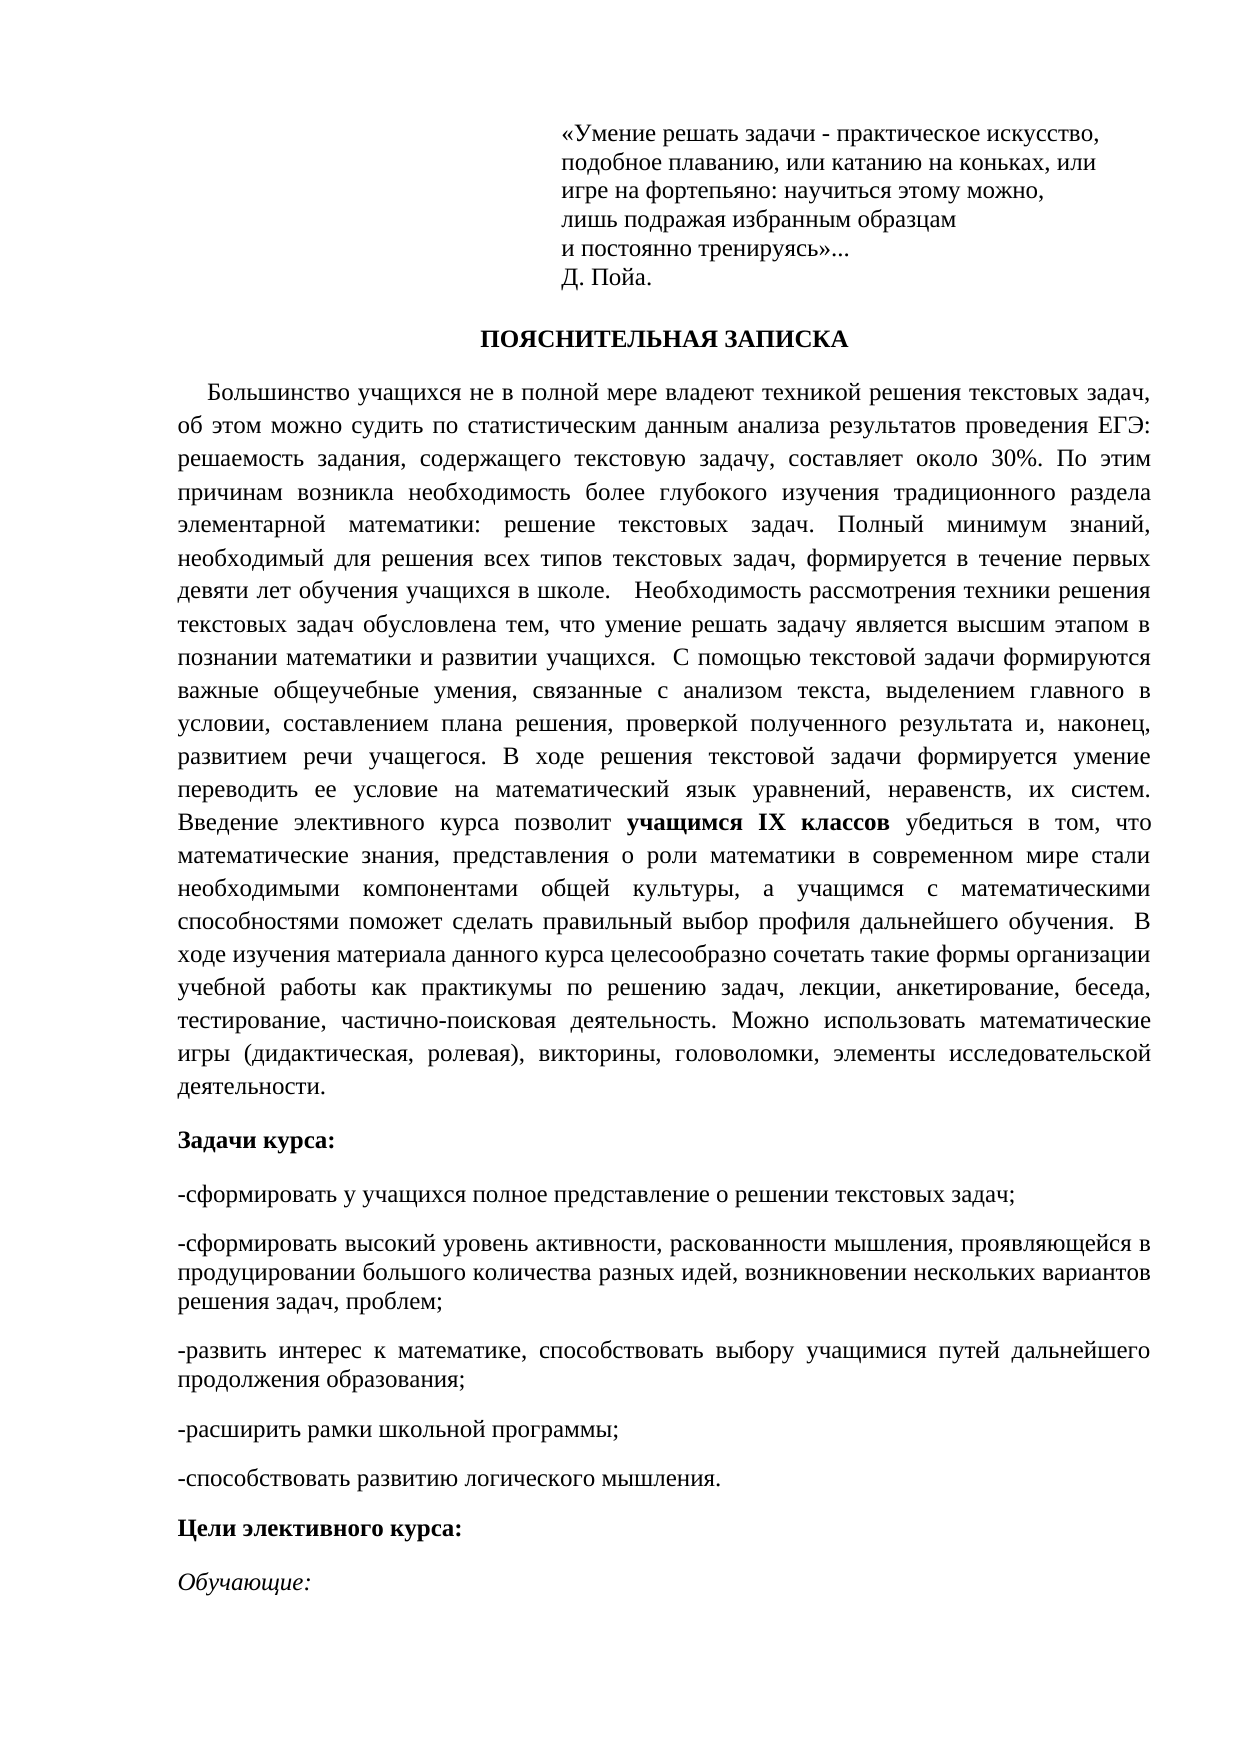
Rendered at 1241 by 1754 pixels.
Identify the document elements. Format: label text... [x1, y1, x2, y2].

text -расширить рамки школьной программы; [177, 1414, 1152, 1442]
text «Умение решать задачи - практическое искусство, [561, 118, 1152, 147]
text игре на фортепьяно: научиться этому можно, [561, 176, 1152, 204]
text Большинство учащихся не в полной мере владеют техникой решения текстовых задач, об этом можно судить по статистическим данным анализа результатов проведения ЕГЭ: решаемость задания, содержащего текстовую задачу, составляет около 30%. По этим причинам возникла необходимость более глубокого изучения традиционного раздела элементарной математики: решение текстовых задач. Полный минимум знаний, необходимый для решения всех типов текстовых задач, формируется в течение первых девяти лет обучения учащихся в школе. Необходимость рассмотрения техники решения текстовых задач обусловлена тем, что умение решать задачу является высшим этапом в познании математики и развитии учащихся. С помощью текстовой задачи формируются важные общеучебные умения, связанные с анализом текста, выделением главного в условии, составлением плана решения, проверкой полученного результата и, наконец, развитием речи учащегося. В ходе решения текстовой задачи формируется умение переводить ее условие на математический язык уравнений, неравенств, их систем. Введение элективного курса позволит учащимся IX классов убедиться в том, что математические знания, представления о роли математики в современном мире стали необходимыми компонентами общей культуры, а учащимся с математическими способностями поможет сделать правильный выбор профиля дальнейшего обучения. В ходе изучения материала данного курса целесообразно сочетать такие формы организации учебной работы как практикумы по решению задач, лекции, анкетирование, беседа, тестирование, частично-поисковая деятельность. Можно использовать математические игры (дидактическая, ролевая), викторины, головоломки, элементы исследовательской деятельности. [177, 377, 1152, 1100]
text -сформировать у учащихся полное представление о решении текстовых задач; [177, 1179, 1152, 1207]
text Д. Пойа. [561, 262, 1152, 291]
text -способствовать развитию логического мышления. [177, 1463, 1152, 1492]
text лишь подражая избранным образцам [561, 204, 1152, 233]
text -сформировать высокий уровень активности, раскованности мышления, проявляющейся в продуцировании большого количества разных идей, возникновении нескольких вариантов решения задач, проблем; [177, 1228, 1152, 1314]
text подобное плаванию, или катанию на коньках, или [561, 147, 1152, 176]
text Цели элективного курса: [177, 1513, 1152, 1542]
text ПОЯСНИТЕЛЬНАЯ ЗАПИСКА [177, 324, 1152, 352]
text Обучающие: [177, 1567, 1152, 1595]
text и постоянно тренируясь»... [561, 233, 1152, 262]
text Задачи курса: [177, 1125, 1152, 1153]
text -развить интерес к математике, способствовать выбору учащимися путей дальнейшего продолжения образования; [177, 1335, 1152, 1393]
